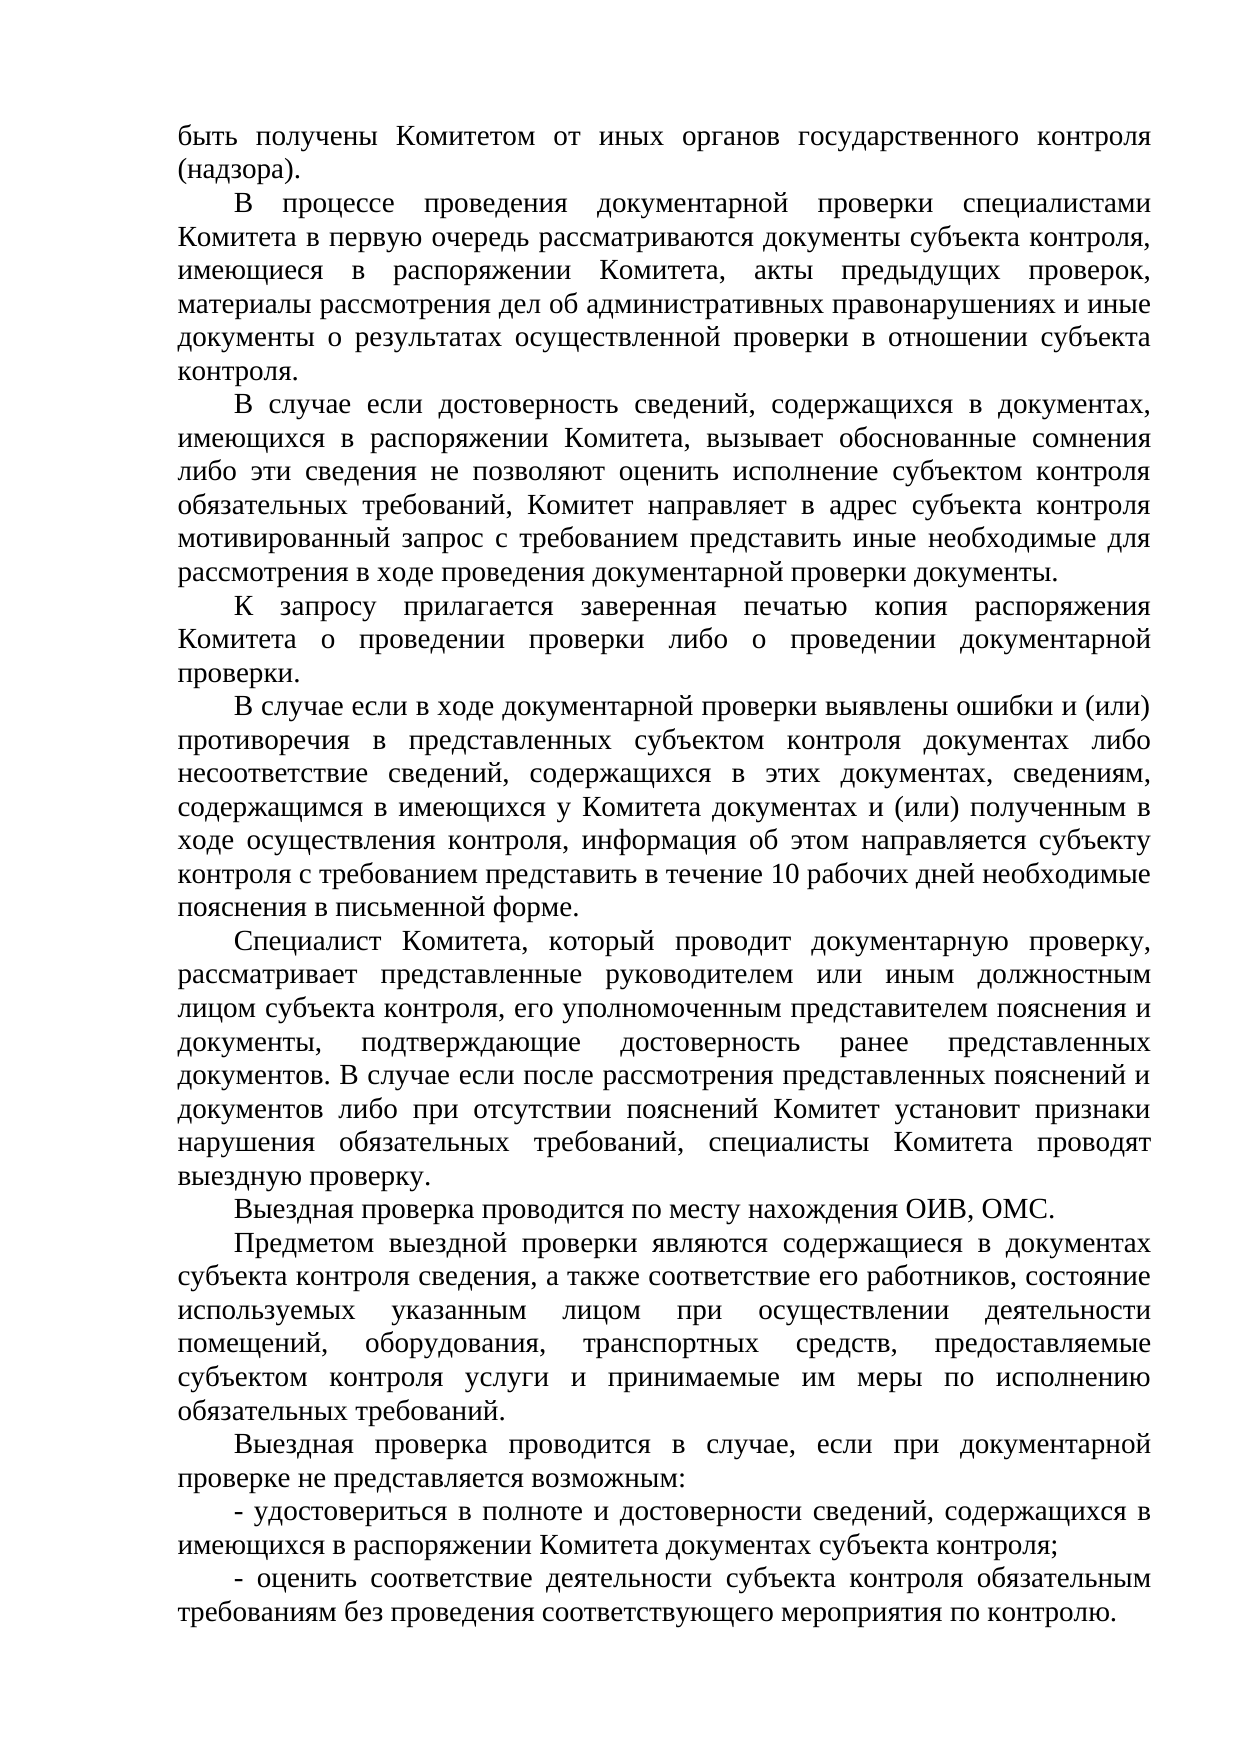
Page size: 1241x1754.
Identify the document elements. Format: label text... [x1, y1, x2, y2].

text К запросу прилагается заверенная печатью копия распоряжения Комитета о проведении проверки либо о проведении документарной проверки. [177, 588, 1152, 688]
text В процессе проведения документарной проверки специалистами Комитета в первую очередь рассматриваются документы субъекта контроля, имеющиеся в распоряжении Комитета, акты предыдущих проверок, материалы рассмотрения дел об административных правонарушениях и иные документы о результатах осуществленной проверки в отношении субъекта контроля. [177, 185, 1152, 386]
text В случае если в ходе документарной проверки выявлены ошибки и (или) противоречия в представленных субъектом контроля документах либо несоответствие сведений, содержащихся в этих документах, сведениям, содержащимся в имеющихся у Комитета документах и (или) полученным в ходе осуществления контроля, информация об этом направляется субъекту контроля с требованием представить в течение 10 рабочих дней необходимые пояснения в письменной форме. [177, 688, 1152, 923]
text Предметом выездной проверки являются содержащиеся в документах субъекта контроля сведения, а также соответствие его работников, состояние используемых указанным лицом при осуществлении деятельности помещений, оборудования, транспортных средств, предоставляемые субъектом контроля услуги и принимаемые им меры по исполнению обязательных требований. [177, 1225, 1152, 1426]
text Выездная проверка проводится по месту нахождения ОИВ, ОМС. [177, 1191, 1152, 1225]
text В случае если достоверность сведений, содержащихся в документах, имеющихся в распоряжении Комитета, вызывает обоснованные сомнения либо эти сведения не позволяют оценить исполнение субъектом контроля обязательных требований, Комитет направляет в адрес субъекта контроля мотивированный запрос с требованием представить иные необходимые для рассмотрения в ходе проведения документарной проверки документы. [177, 386, 1152, 588]
text Выездная проверка проводится в случае, если при документарной проверке не представляется возможным: [177, 1426, 1152, 1493]
text Специалист Комитета, который проводит документарную проверку, рассматривает представленные руководителем или иным должностным лицом субъекта контроля, его уполномоченным представителем пояснения и документы, подтверждающие достоверность ранее представленных документов. В случае если после рассмотрения представленных пояснений и документов либо при отсутствии пояснений Комитет установит признаки нарушения обязательных требований, специалисты Комитета проводят выездную проверку. [177, 923, 1152, 1191]
text - удостовериться в полноте и достоверности сведений, содержащихся в имеющихся в распоряжении Комитета документах субъекта контроля; [177, 1493, 1152, 1560]
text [177, 118, 1152, 185]
text - оценить соответствие деятельности субъекта контроля обязательным требованиям без проведения соответствующего мероприятия по контролю. [177, 1560, 1152, 1627]
